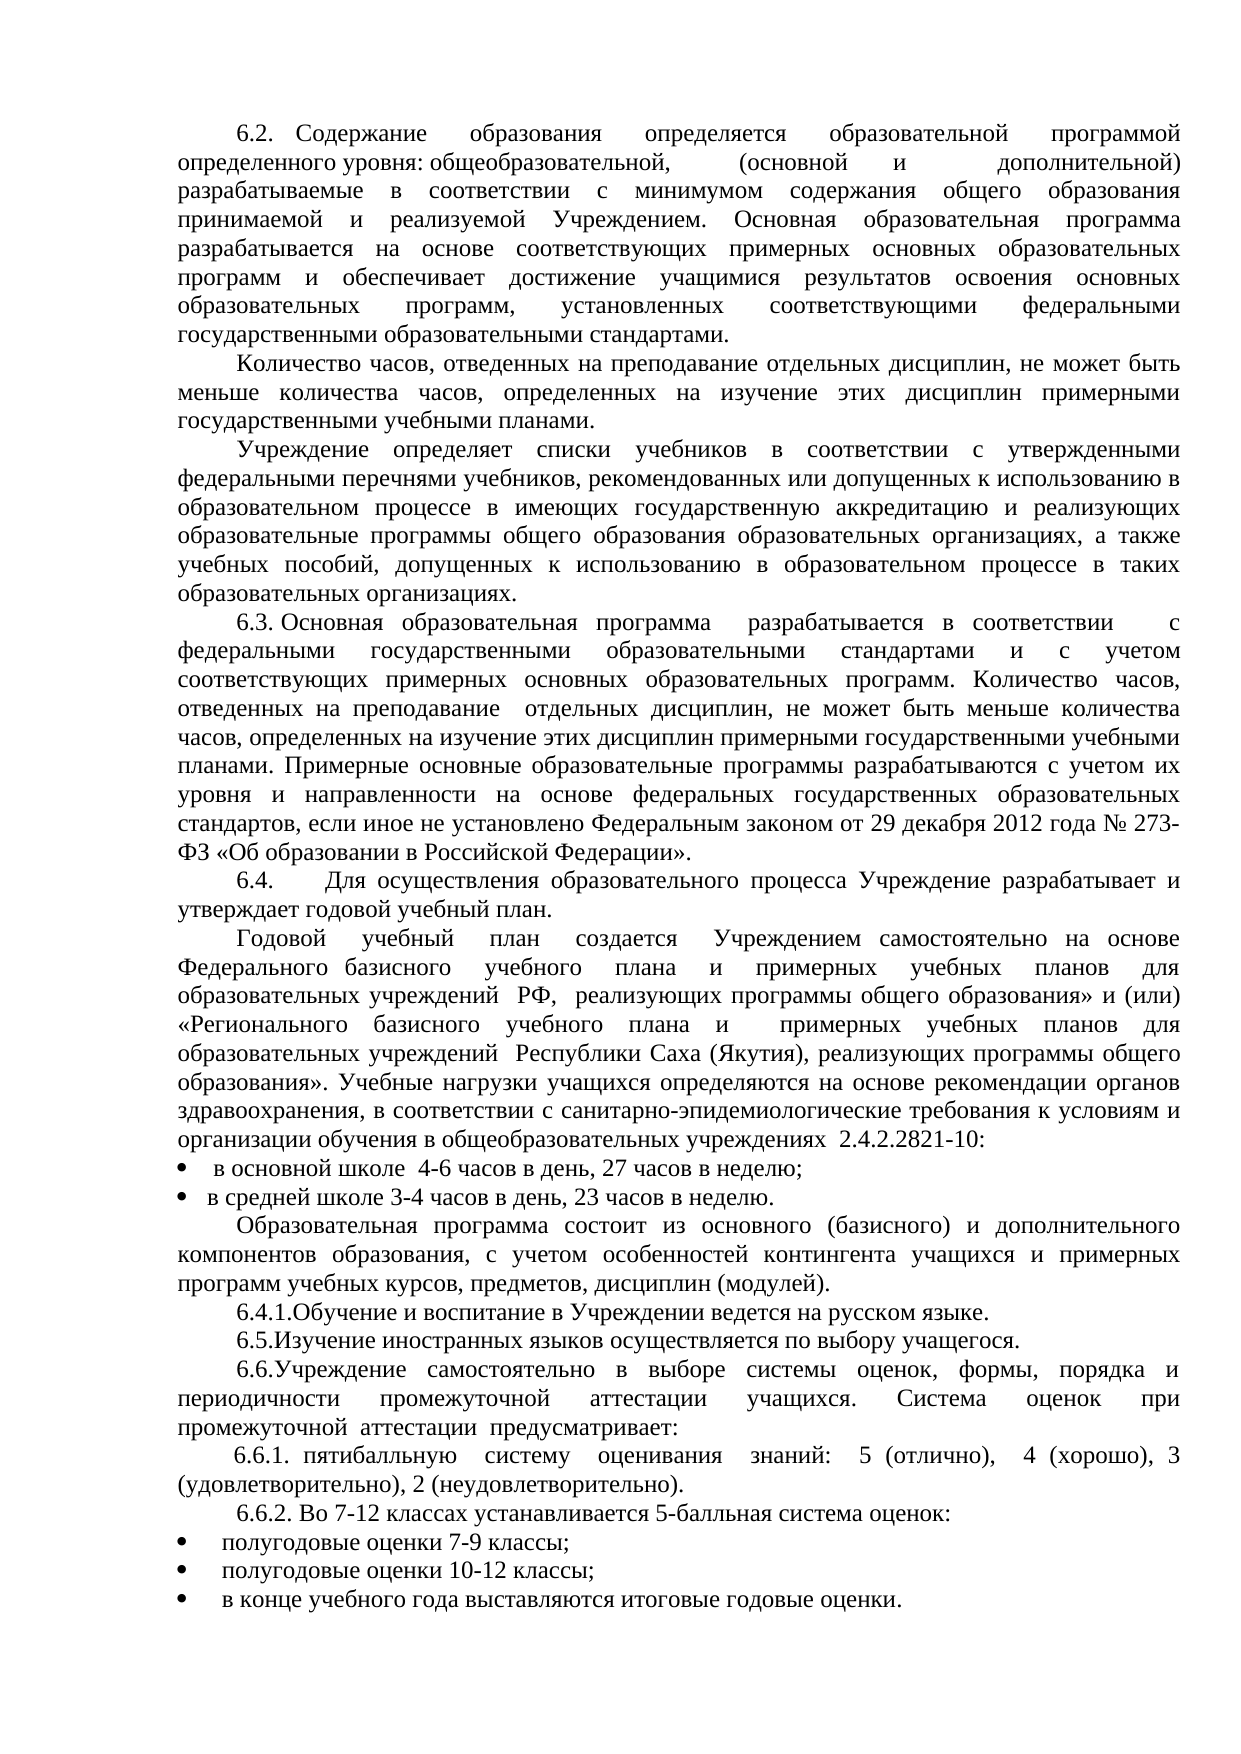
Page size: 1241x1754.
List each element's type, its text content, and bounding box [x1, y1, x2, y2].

list в средней школе 3-4 часов в день, 23 часов в неделю. [177, 1182, 1181, 1211]
list Количество часов, отведенных на преподавание отдельных дисциплин, не может быть меньше количества часов, определенных на изучение этих дисциплин примерными государственными учебными планами. [177, 348, 1181, 434]
list Содержание образования определяется образовательной программой определенного уровня: общеобразовательной, (основной и дополнительной) разрабатываемые в соответствии с минимумом содержания общего образования принимаемой и реализуемой Учреждением. Основная образовательная программа разрабатывается на основе соответствующих примерных основных образовательных программ и обеспечивает достижение учащимися результатов освоения основных образовательных программ, установленных соответствующими федеральными государственными образовательными стандартами. [177, 118, 1181, 348]
text Годовой учебный план создается Учреждением самостоятельно на основе Федерального базисного учебного плана и примерных учебных планов для образовательных учреждений РФ, реализующих программы общего образования» и (или) «Регионального базисного учебного плана и примерных учебных планов для образовательных учреждений Республики Саха (Якутия), реализующих программы общего образования». Учебные нагрузки учащихся определяются на основе рекомендации органов здравоохранения, в соответствии с санитарно-эпидемиологические требования к условиям и организации обучения в общеобразовательных учреждениях 2.4.2.2821-10: [177, 923, 1181, 1153]
text Образовательная программа состоит из основного (базисного) и дополнительного компонентов образования, с учетом особенностей контингента учащихся и примерных программ учебных курсов, предметов, дисциплин (модулей). [177, 1211, 1181, 1297]
text 6.5.Изучение иностранных языков осуществляется по выбору учащегося. [177, 1326, 1181, 1354]
text 6.6.2. Во 7-12 классах устанавливается 5-балльная система оценок: [177, 1498, 1181, 1527]
list Для осуществления образовательного процесса Учреждение разрабатывает и утверждает годовой учебный план. [177, 866, 1181, 923]
list в основной школе 4-6 часов в день, 27 часов в неделю; [177, 1153, 1181, 1182]
list в конце учебного года выставляются итоговые годовые оценки. [177, 1584, 1181, 1613]
list Основная образовательная программа разрабатывается в соответствии с федеральными государственными образовательными стандартами и с учетом соответствующих примерных основных образовательных программ. Количество часов, отведенных на преподавание отдельных дисциплин, не может быть меньше количества часов, определенных на изучение этих дисциплин примерными государственными учебными планами. Примерные основные образовательные программы разрабатываются с учетом их уровня и направленности на основе федеральных государственных образовательных стандартов, если иное не установлено Федеральным законом от 29 декабря 2012 года № 273-ФЗ «Об образовании в Российской Федерации». [177, 607, 1181, 866]
list Учреждение определяет списки учебников в соответствии с утвержденными федеральными перечнями учебников, рекомендованных или допущенных к использованию в образовательном процессе в имеющих государственную аккредитацию и реализующих образовательные программы общего образования образовательных организациях, а также учебных пособий, допущенных к использованию в образовательном процессе в таких образовательных организациях. [177, 434, 1181, 607]
text 6.6.Учреждение самостоятельно в выборе системы оценок, формы, порядка и периодичности промежуточной аттестации учащихся. Система оценок при промежуточной аттестации предусматривает: [177, 1354, 1181, 1441]
list полугодовые оценки 7-9 классы; [177, 1527, 1181, 1556]
text 6.6.1. пятибалльную систему оценивания знаний: 5 (отлично), 4 (хорошо), 3 (удовлетворительно), 2 (неудовлетворительно). [177, 1441, 1181, 1498]
list полугодовые оценки 10-12 классы; [177, 1556, 1181, 1584]
text 6.4.1.Обучение и воспитание в Учреждении ведется на русском языке. [177, 1297, 1181, 1326]
